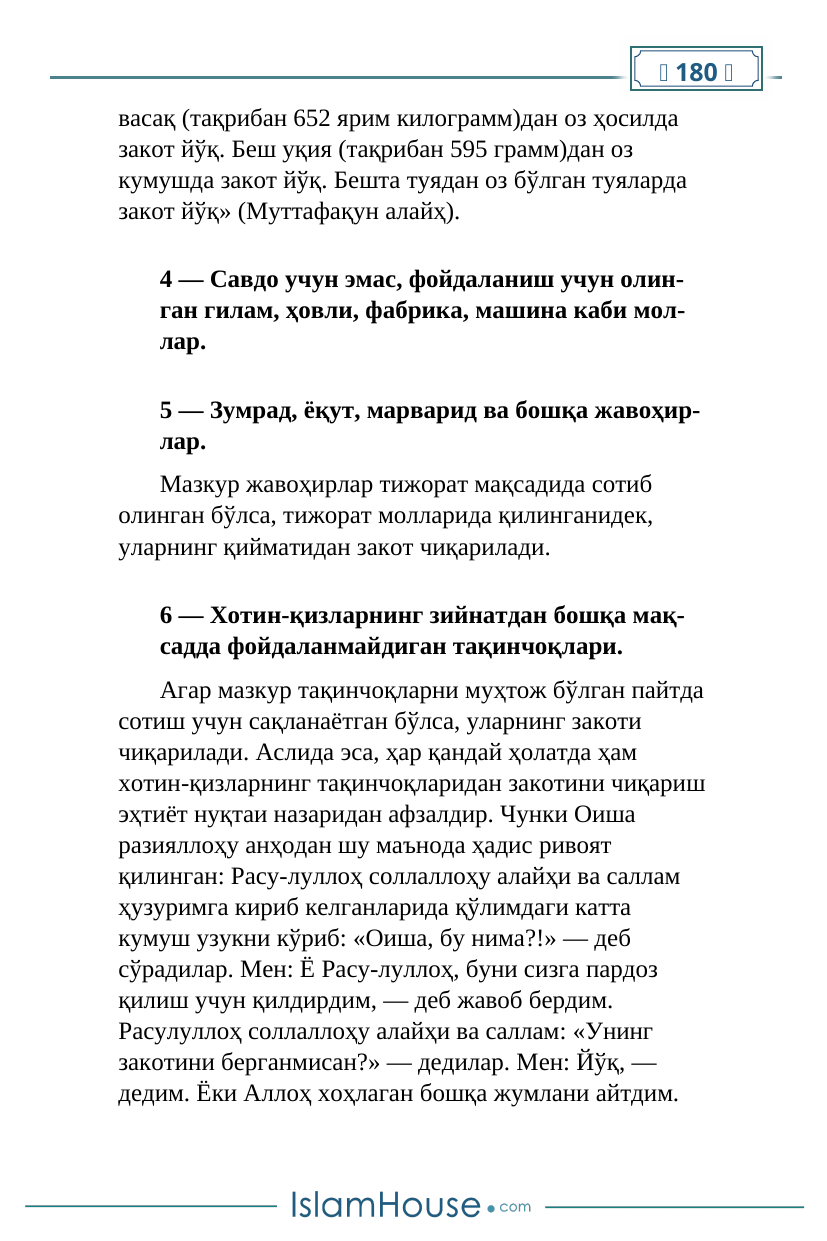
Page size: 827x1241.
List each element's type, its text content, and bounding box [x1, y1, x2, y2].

picture [18, 1186, 277, 1223]
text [118, 675, 709, 1107]
picture [284, 1186, 805, 1224]
text 5 — Зумрад, ёқут, марварид ва бошқа жавоҳир-лар. [159, 395, 709, 455]
text 4 — Савдо учун эмас, фойдаланиш учун олин-ган гилам, ҳовли, фабрика, машина каби мол-лар. [159, 264, 709, 355]
text Мазкур жавоҳирлар тижорат мақсадида сотиб олинган бўлса, тижорат молларида қилинганидек, уларнинг қийматидан закот чиқарилади. [118, 469, 709, 560]
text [118, 103, 709, 224]
text 6 — Хотин-қизларнинг зийнатдан бошқа мақ-садда фойдаланмайдиган тақинчоқлари. [159, 600, 709, 660]
